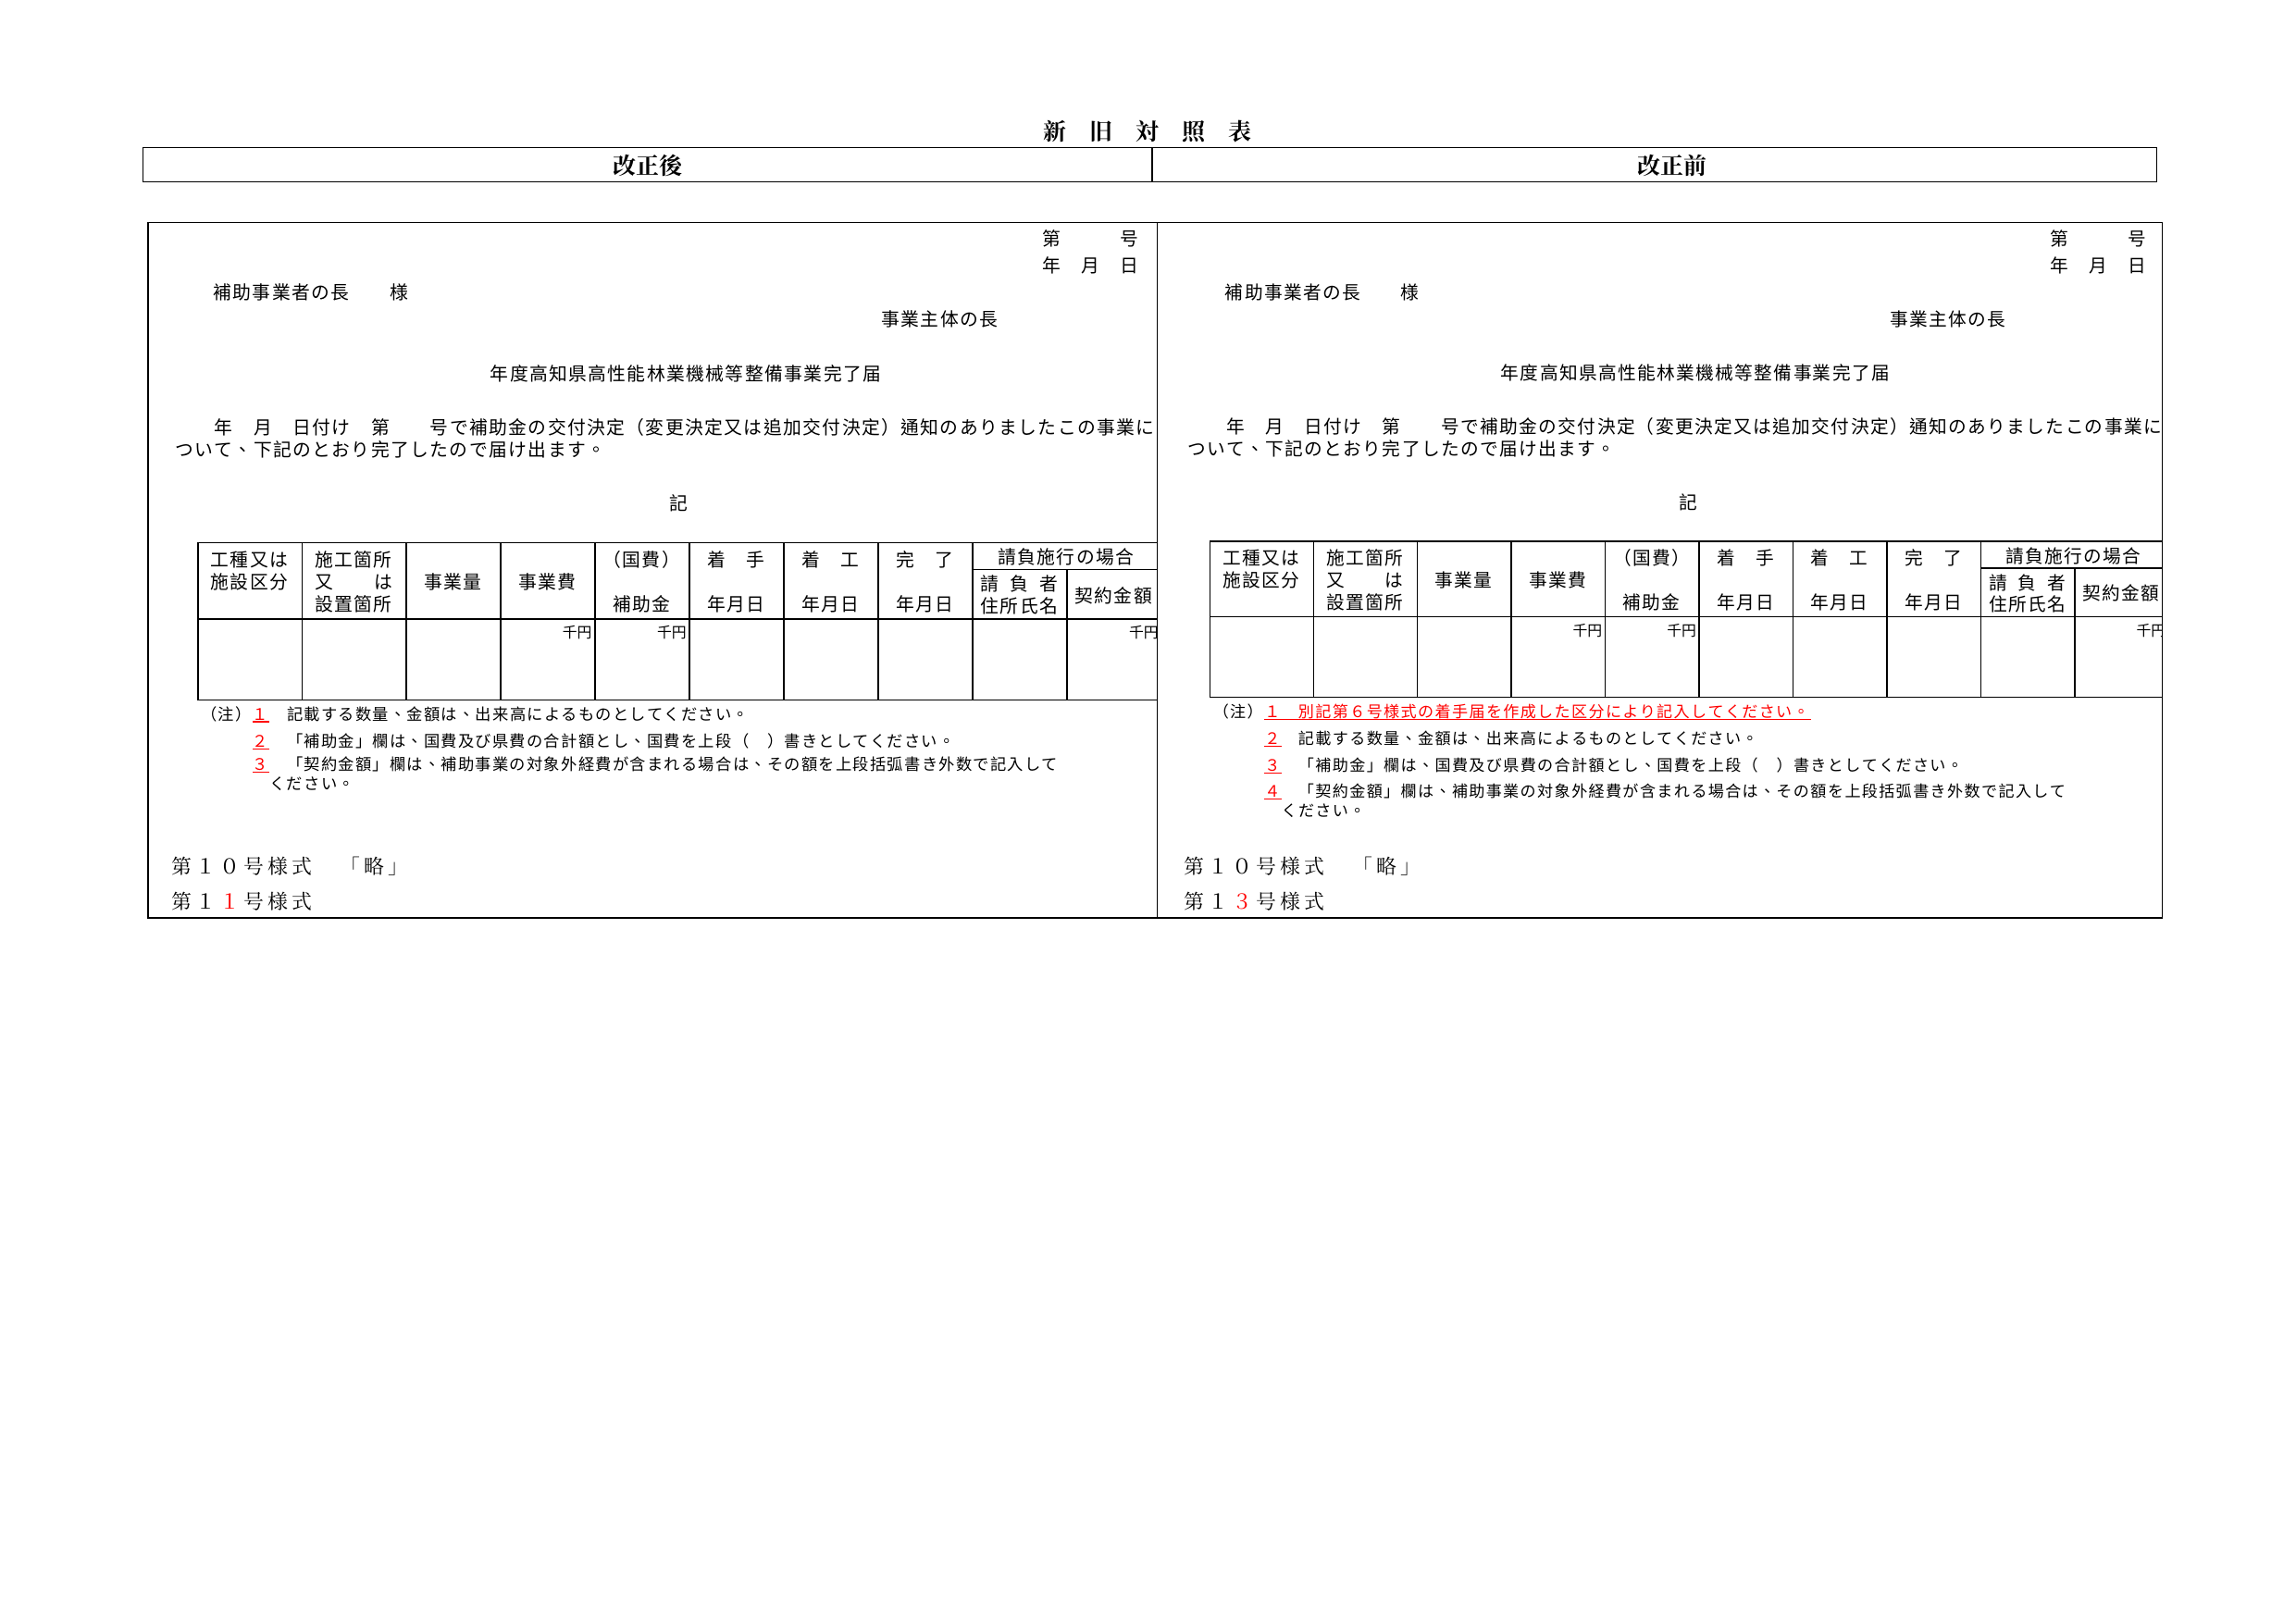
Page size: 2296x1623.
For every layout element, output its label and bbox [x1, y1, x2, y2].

table_header [1158, 223, 2162, 917]
table_header [149, 223, 1157, 917]
